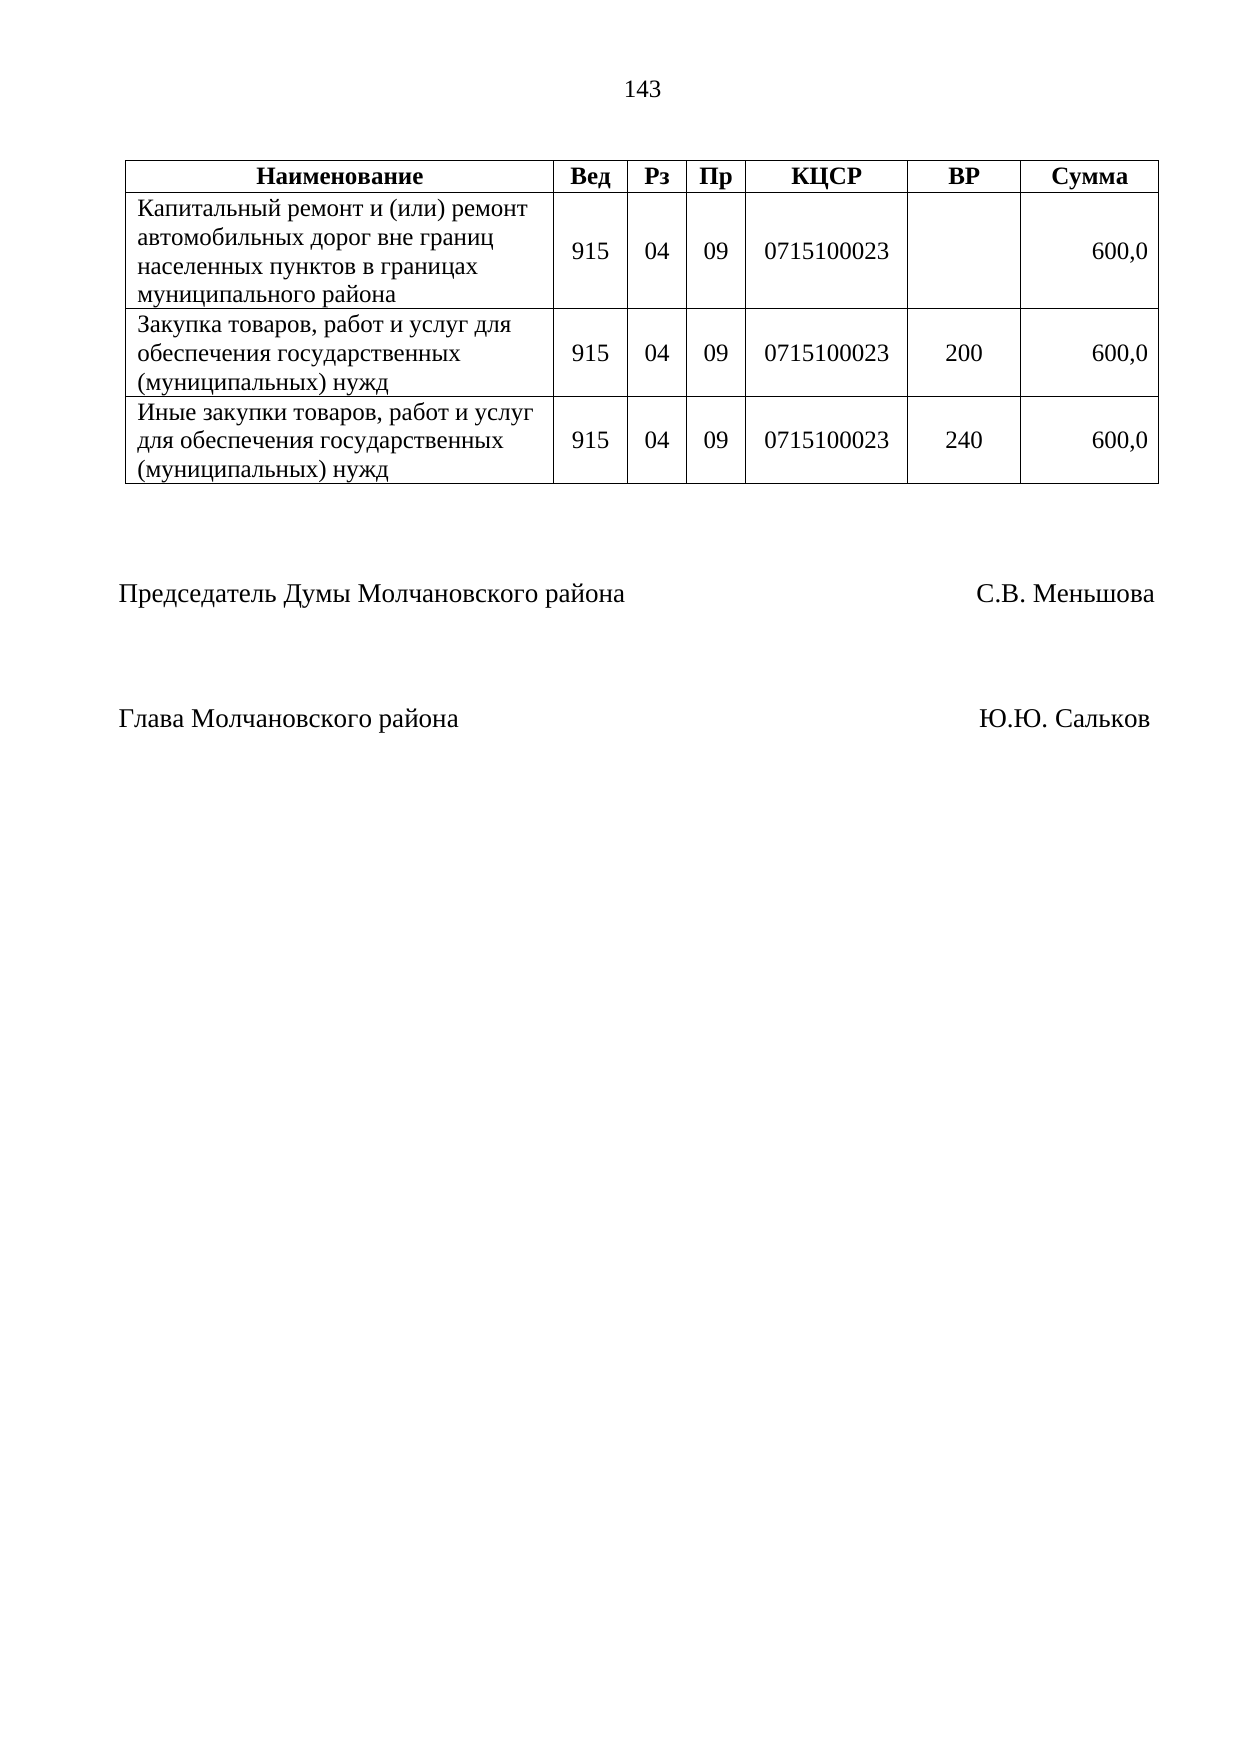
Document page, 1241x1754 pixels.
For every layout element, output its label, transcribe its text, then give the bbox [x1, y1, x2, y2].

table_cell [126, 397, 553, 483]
text Председатель Думы Молчановского района С.В. Меньшова [118, 577, 1181, 608]
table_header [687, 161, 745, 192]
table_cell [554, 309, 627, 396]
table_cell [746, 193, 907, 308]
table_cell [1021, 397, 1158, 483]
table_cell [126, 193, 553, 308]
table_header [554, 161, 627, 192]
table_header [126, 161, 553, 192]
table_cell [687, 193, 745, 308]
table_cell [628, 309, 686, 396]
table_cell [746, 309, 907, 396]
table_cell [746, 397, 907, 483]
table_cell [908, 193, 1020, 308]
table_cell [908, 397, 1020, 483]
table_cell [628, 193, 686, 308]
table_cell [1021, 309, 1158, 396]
text Глава Молчановского района Ю.Ю. Сальков [118, 702, 1181, 733]
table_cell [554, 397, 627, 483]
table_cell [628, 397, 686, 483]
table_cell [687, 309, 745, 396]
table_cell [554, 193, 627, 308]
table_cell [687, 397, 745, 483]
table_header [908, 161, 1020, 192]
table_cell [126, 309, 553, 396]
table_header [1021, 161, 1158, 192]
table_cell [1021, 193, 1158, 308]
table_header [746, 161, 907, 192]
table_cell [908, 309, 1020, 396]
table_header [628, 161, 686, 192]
